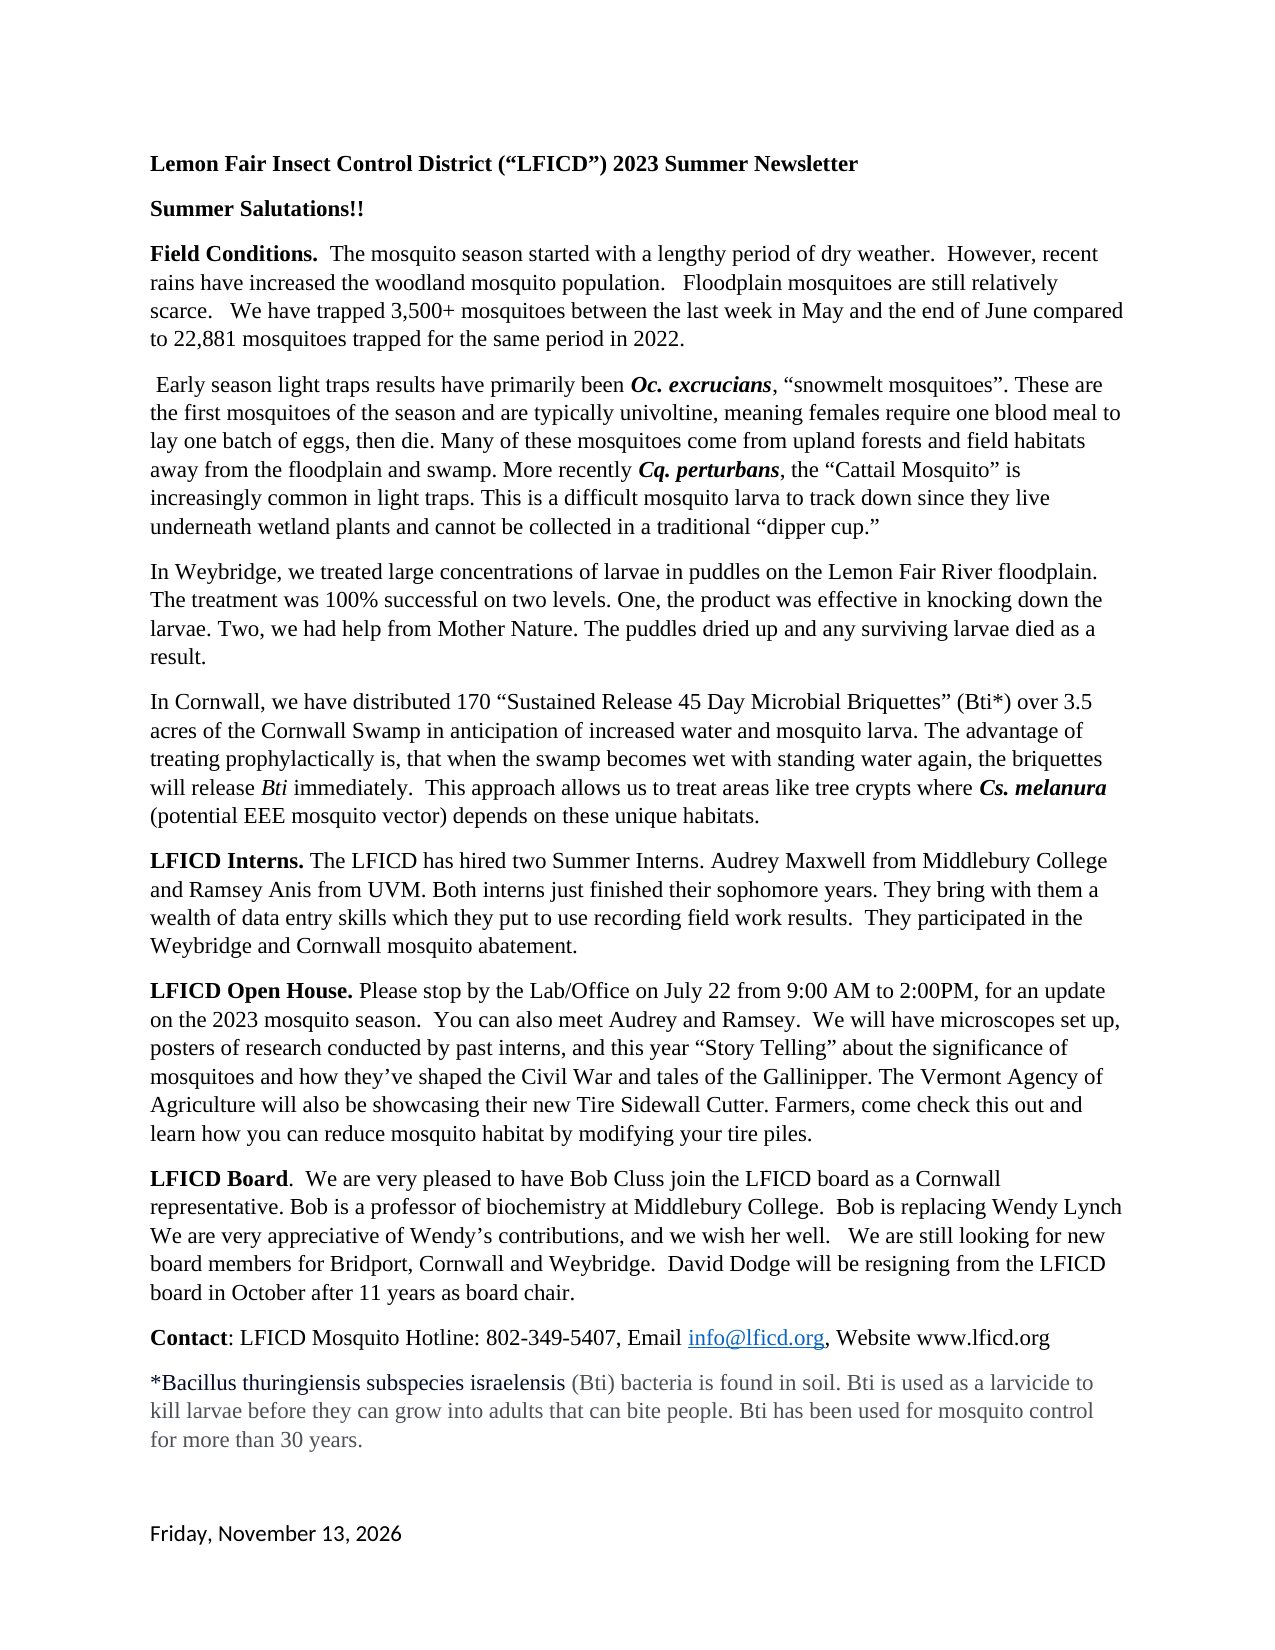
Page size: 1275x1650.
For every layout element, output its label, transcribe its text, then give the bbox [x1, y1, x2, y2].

text LFICD Open House. Please stop by the Lab/Office on July 22 from 9:00 AM to 2:00PM, for an update on the 2023 mosquito season. You can also meet Audrey and Ramsey. We will have microscopes set up, posters of research conducted by past interns, and this year “Story Telling” about the significance of mosquitoes and how they’ve shaped the Civil War and tales of the Gallinipper. The Vermont Agency of Agriculture will also be showcasing their new Tire Sidewall Cutter. Farmers, come check this out and learn how you can reduce mosquito habitat by modifying your tire piles. [150, 978, 1125, 1146]
text Summer Salutations!! [150, 195, 1125, 221]
text LFICD Board. We are very pleased to have Bob Cluss join the LFICD board as a Cornwall representative. Bob is a professor of biochemistry at Middlebury College. Bob is replacing Wendy Lynch We are very appreciative of Wendy’s contributions, and we wish her well. We are still looking for new board members for Bridport, Cornwall and Weybridge. David Dodge will be resigning from the LFICD board in October after 11 years as board chair. [150, 1165, 1125, 1305]
text Early season light traps results have primarily been Oc. excrucians, “snowmelt mosquitoes”. These are the first mosquitoes of the season and are typically univoltine, meaning females require one blood meal to lay one batch of eggs, then die. Many of these mosquitoes come from upland forests and field habitats away from the floodplain and swamp. More recently Cq. perturbans, the “Cattail Mosquito” is increasingly common in light traps. This is a difficult mosquito larva to track down since they live underneath wetland plants and cannot be collected in a traditional “dipper cup.” [150, 371, 1125, 539]
text Contact: LFICD Mosquito Hotline: 802-349-5407, Email info@lficd.org, Website www.lficd.org [150, 1324, 1125, 1350]
text Field Conditions. The mosquito season started with a lengthy period of dry weather. However, recent rains have increased the woodland mosquito population. Floodplain mosquitoes are still relatively scarce. We have trapped 3,500+ mosquitoes between the last week in May and the end of June compared to 22,881 mosquitoes trapped for the same period in 2022. [150, 240, 1125, 352]
text *Bacillus thuringiensis subspecies israelensis (Bti) bacteria is found in soil. Bti is used as a larvicide to kill larvae before they can grow into adults that can bite people. Bti has been used for mosquito control for more than 30 years. [150, 1369, 1125, 1452]
text In Weybridge, we treated large concentrations of larvae in puddles on the Lemon Fair River floodplain. The treatment was 100% successful on two levels. One, the product was effective in knocking down the larvae. Two, we had help from Mother Nature. The puddles dried up and any surviving larvae died as a result. [150, 558, 1125, 669]
text Lemon Fair Insect Control District (“LFICD”) 2023 Summer Newsletter [150, 150, 1125, 176]
text LFICD Interns. The LFICD has hired two Summer Interns. Audrey Maxwell from Middlebury College and Ramsey Anis from UVM. Both interns just finished their sophomore years. They bring with them a wealth of data entry skills which they put to use recording field work results. They participated in the Weybridge and Cornwall mosquito abatement. [150, 847, 1125, 959]
text In Cornwall, we have distributed 170 “Sustained Release 45 Day Microbial Briquettes” (Bti*) over 3.5 acres of the Cornwall Swamp in anticipation of increased water and mosquito larva. The advantage of treating prophylactically is, that when the swamp becomes wet with standing water again, the briquettes will release Bti immediately. This approach allows us to treat areas like tree crypts where Cs. melanura (potential EEE mosquito vector) depends on these unique habitats. [150, 688, 1125, 828]
